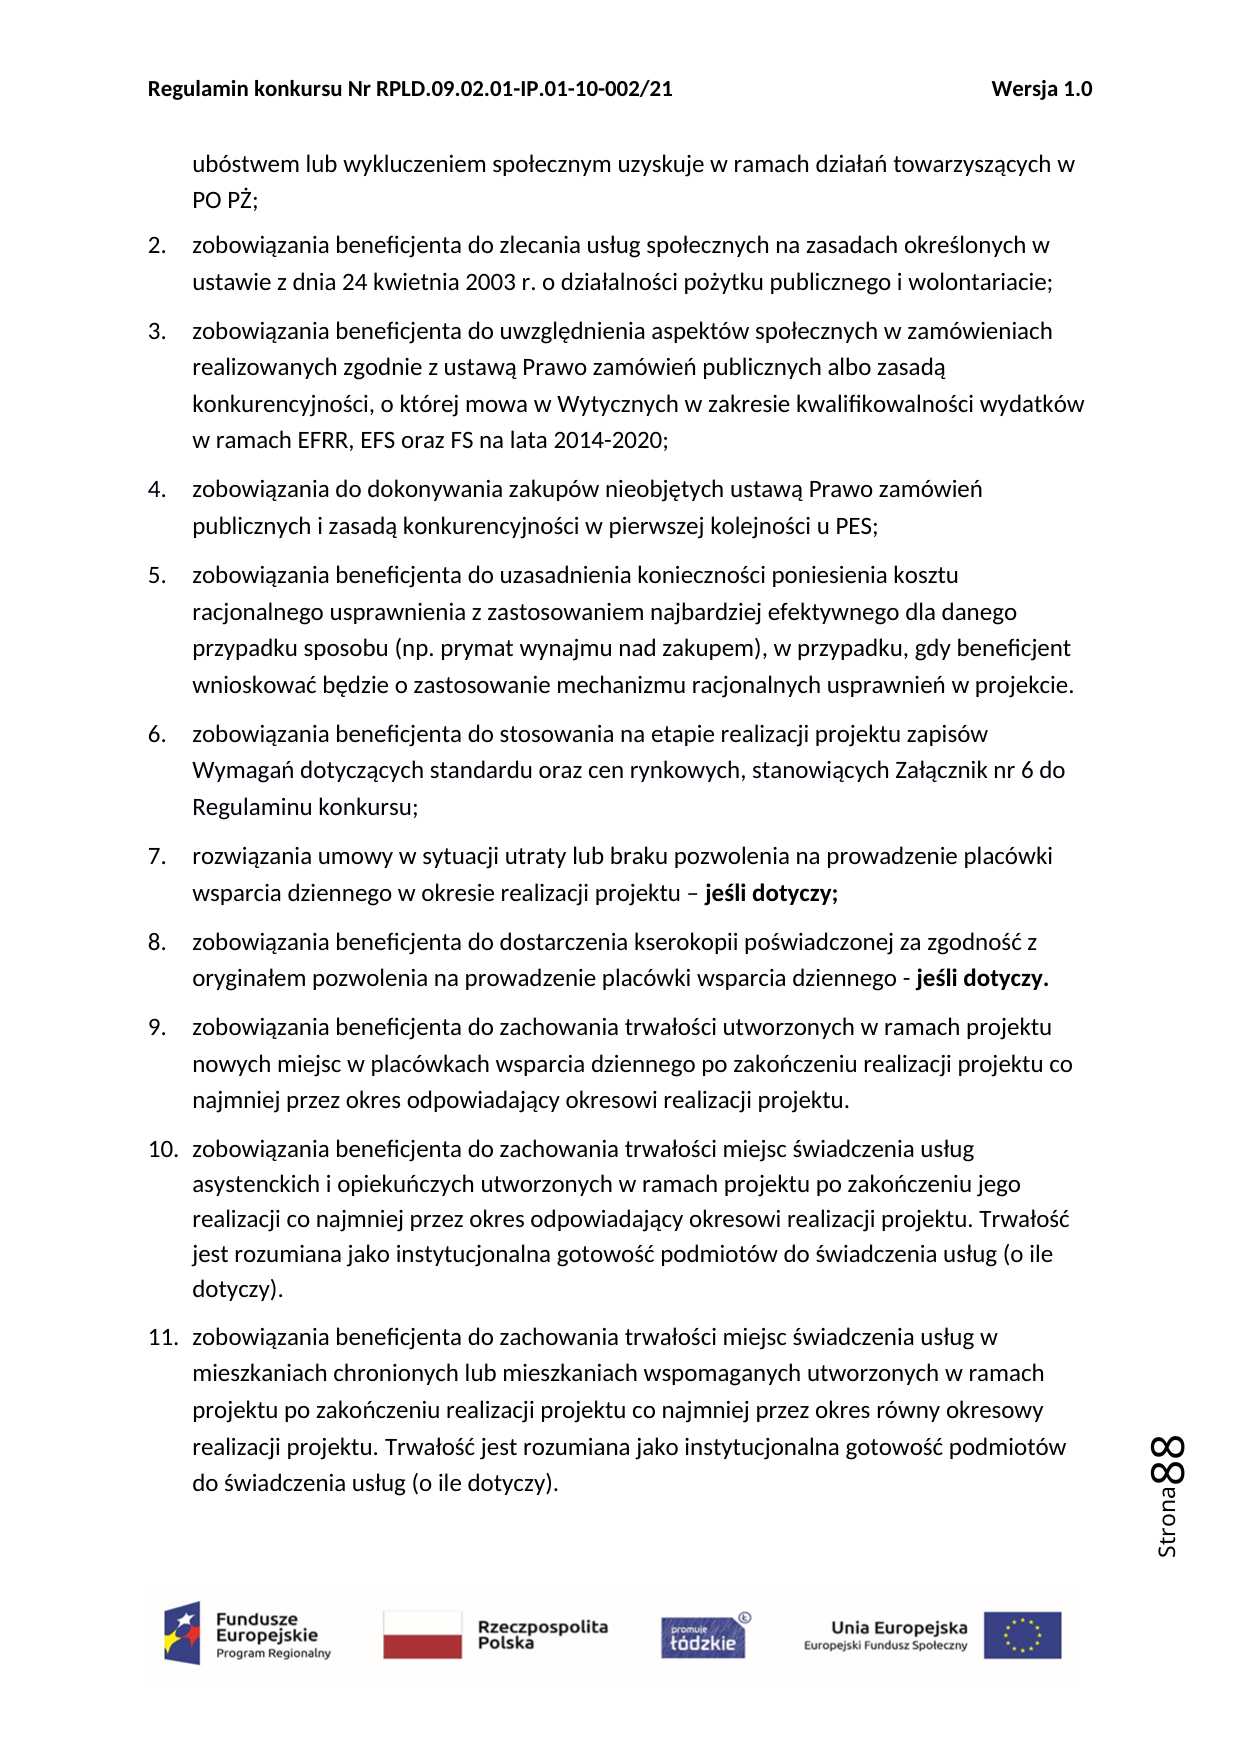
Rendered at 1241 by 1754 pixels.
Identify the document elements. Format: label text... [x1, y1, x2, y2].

list zobowiązania beneficjenta do dostarczenia kserokopii poświadczonej za zgodność z oryginałem pozwolenia na prowadzenie placówki wsparcia dziennego - jeśli dotyczy. [148, 926, 1092, 993]
list zobowiązania beneficjenta do uwzględnienia aspektów społecznych w zamówieniach realizowanych zgodnie z ustawą Prawo zamówień publicznych albo zasadą konkurencyjności, o której mowa w Wytycznych w zakresie kwalifikowalności wydatków w ramach EFRR, EFS oraz FS na lata 2014-2020; [148, 315, 1092, 455]
list zobowiązania beneficjenta do zachowania trwałości miejsc świadczenia usług w mieszkaniach chronionych lub mieszkaniach wspomaganych utworzonych w ramach projektu po zakończeniu realizacji projektu co najmniej przez okres równy okresowy realizacji projektu. Trwałość jest rozumiana jako instytucjonalna gotowość podmiotów do świadczenia usług (o ile dotyczy). [148, 1321, 1092, 1498]
list zobowiązania do dokonywania zakupów nieobjętych ustawą Prawo zamówień publicznych i zasadą konkurencyjności w pierwszej kolejności u PES; [148, 473, 1092, 541]
list zobowiązania beneficjenta do uzasadnienia konieczności poniesienia kosztu racjonalnego usprawnienia z zastosowaniem najbardziej efektywnego dla danego przypadku sposobu (np. prymat wynajmu nad zakupem), w przypadku, gdy beneficjent wnioskować będzie o zastosowanie mechanizmu racjonalnych usprawnień w projekcie. [148, 559, 1092, 699]
list rozwiązania umowy w sytuacji utraty lub braku pozwolenia na prowadzenie placówki wsparcia dziennego w okresie realizacji projektu – jeśli dotyczy; [148, 840, 1092, 907]
list zobowiązania beneficjenta do stosowania na etapie realizacji projektu zapisów Wymagań dotyczących standardu oraz cen rynkowych, stanowiących Załącznik nr 6 do Regulaminu konkursu; [148, 718, 1092, 822]
list zobowiązania beneficjenta do zachowania trwałości utworzonych w ramach projektu nowych miejsc w placówkach wsparcia dziennego po zakończeniu realizacji projektu co najmniej przez okres odpowiadający okresowi realizacji projektu. [148, 1011, 1092, 1115]
picture [147, 1585, 1079, 1681]
list zobowiązania beneficjenta do zlecania usług społecznych na zasadach określonych w ustawie z dnia 24 kwietnia 2003 r. o działalności pożytku publicznego i wolontariacie; [148, 229, 1092, 296]
list zobowiązania beneficjenta do zachowania trwałości miejsc świadczenia usług asystenckich i opiekuńczych utworzonych w ramach projektu po zakończeniu jego realizacji co najmniej przez okres odpowiadający okresowi realizacji projektu. Trwałość jest rozumiana jako instytucjonalna gotowość podmiotów do świadczenia usług (o ile dotyczy). [148, 1133, 1092, 1304]
